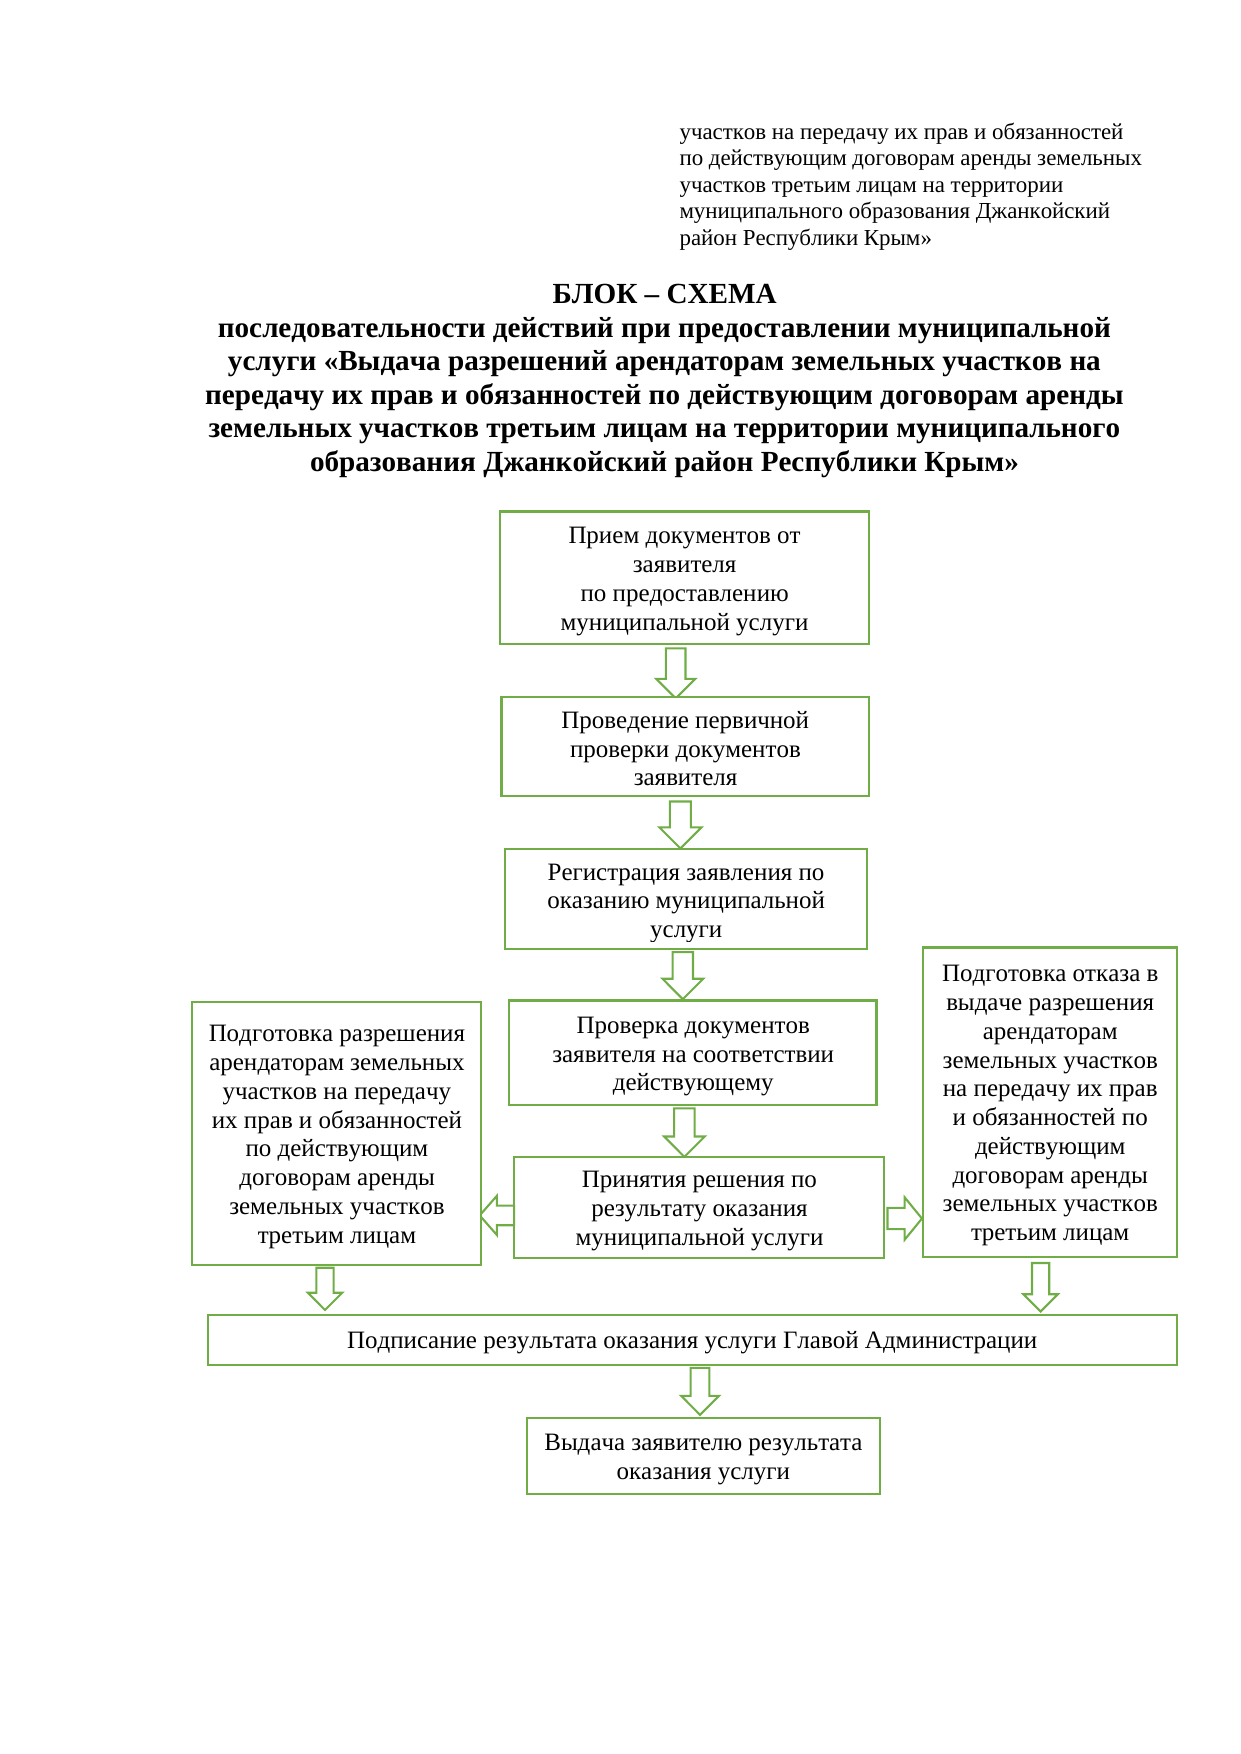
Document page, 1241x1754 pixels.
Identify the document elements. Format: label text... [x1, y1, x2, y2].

text БЛОК – СХЕМА [177, 276, 1152, 310]
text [679, 118, 1152, 250]
text последовательности действий при предоставлении муниципальной услуги «Выдача разрешений арендаторам земельных участков на передачу их прав и обязанностей по действующим договорам аренды земельных участков третьим лицам на территории муниципального образования Джанкойский район Республики Крым» [177, 310, 1152, 477]
